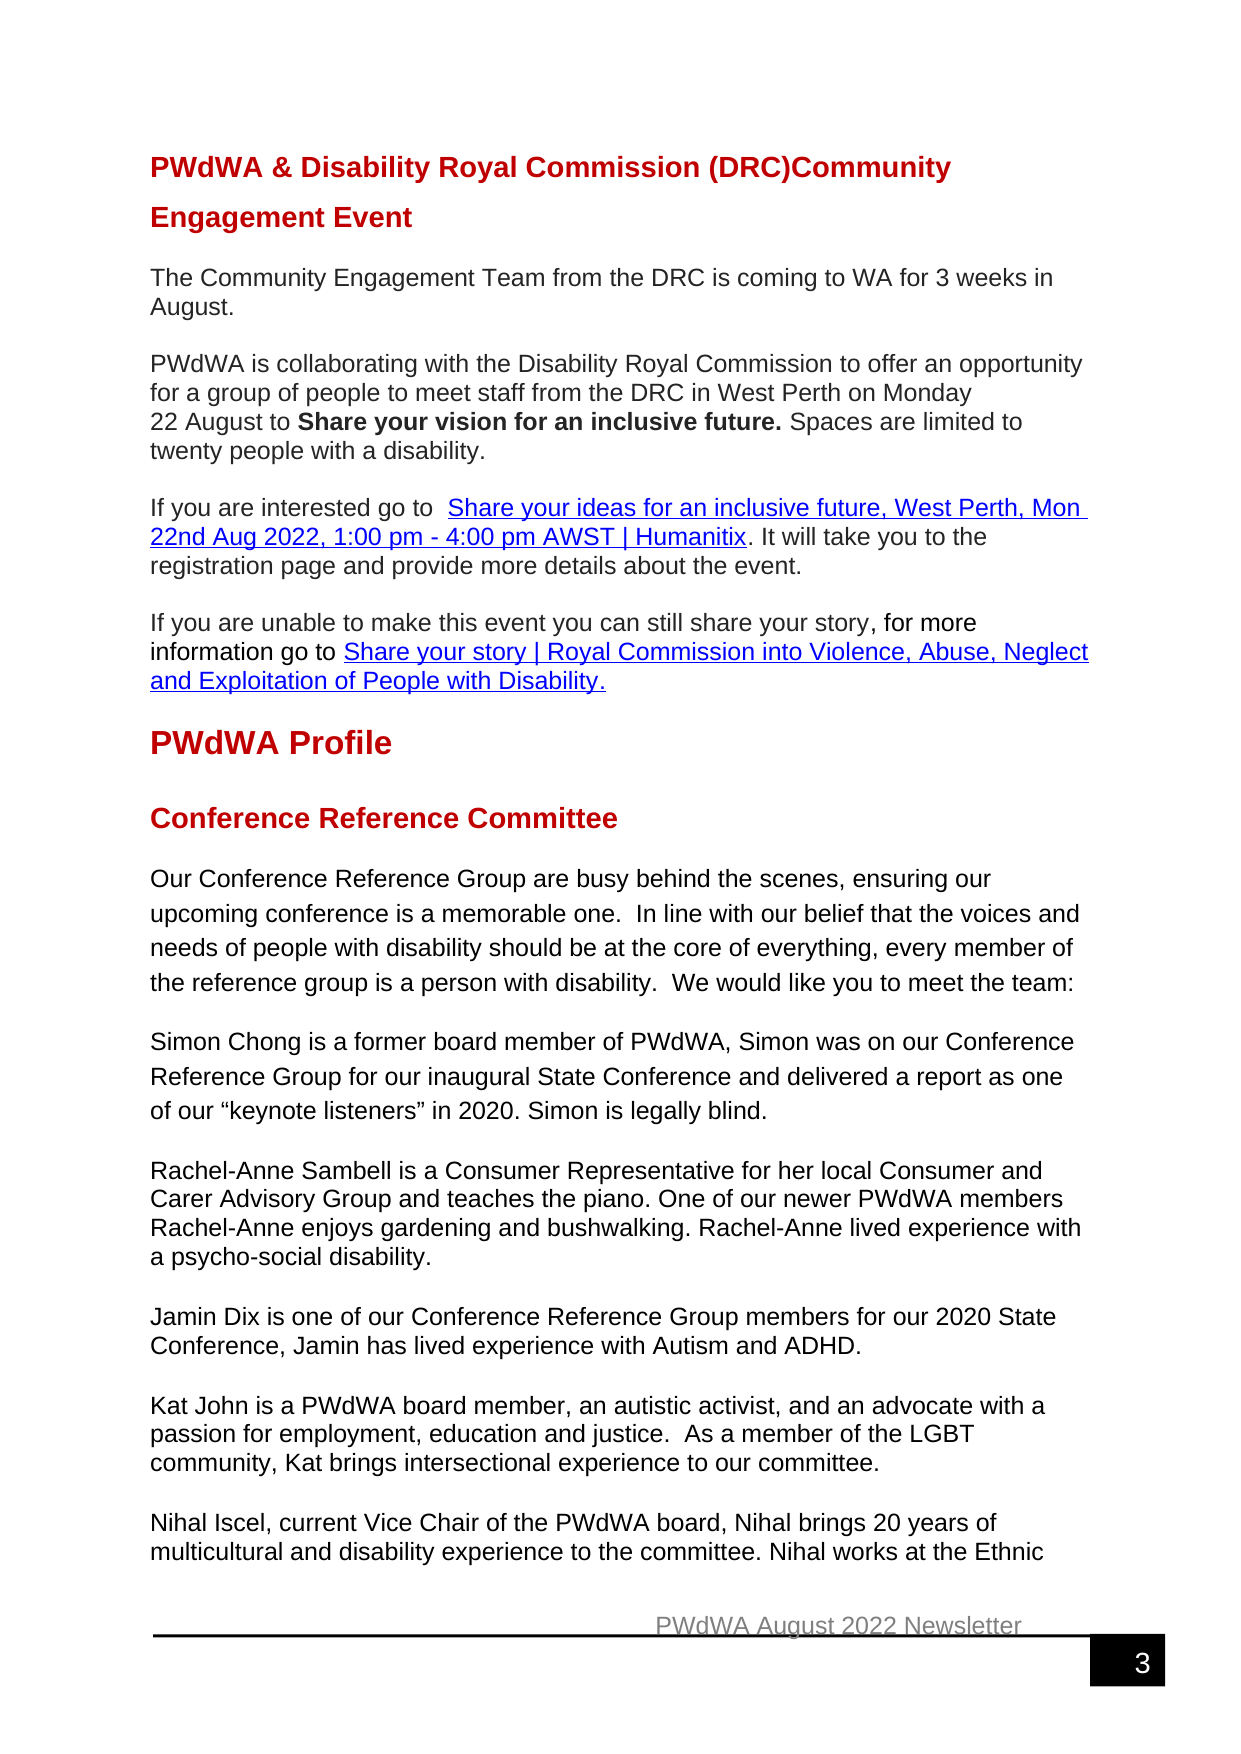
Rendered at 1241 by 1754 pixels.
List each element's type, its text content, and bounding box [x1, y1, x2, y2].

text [150, 1508, 1090, 1566]
subtitle ​PWdWA Profile [150, 723, 1090, 762]
text If you are interested go to Share your ideas for an inclusive future, West Perth, Mon 22nd Aug 2022, 1:00 pm - 4:00 pm AWST | Humanitix. It will take you to the registration page and provide more details about the event. [150, 493, 1090, 579]
text Jamin Dix is one of our Conference Reference Group members for our 2020 State Conference, Jamin has lived experience with Autism and ADHD. [150, 1302, 1090, 1359]
text Kat John is a PWdWA board member, an autistic activist, and an advocate with a passion for employment, education and justice. As a member of the LGBT community, Kat brings intersectional experience to our committee. [150, 1391, 1090, 1477]
text Our Conference Reference Group are busy behind the scenes, ensuring our upcoming conference is a memorable one. In line with our belief that the voices and needs of people with disability should be at the core of everything, every member of the reference group is a person with disability. We would like you to meet the team: [150, 864, 1090, 997]
text The Community Engagement Team from the DRC is coming to WA for 3 weeks in August. [150, 263, 1090, 321]
text Simon Chong is a former board member of PWdWA, Simon was on our Conference Reference Group for our inaugural State Conference and delivered a report as one of our “keynote listeners” in 2020. Simon is legally blind. [150, 1027, 1090, 1125]
text Rachel-Anne Sambell is a Consumer Representative for her local Consumer and Carer Advisory Group and teaches the piano. One of our newer PWdWA members Rachel-Anne enjoys gardening and bushwalking. Rachel-Anne lived experience with a psycho-social disability. [150, 1156, 1090, 1271]
subtitle PWdWA & Disability Royal Commission (DRC)Community Engagement Event [150, 150, 1090, 234]
text If you are unable to make this event you can still share your story, for more information go to Share your story | Royal Commission into Violence, Abuse, Neglect and Exploitation of People with Disability. [150, 608, 1090, 694]
text PWdWA is collaborating with the Disability Royal Commission to offer an opportunity for a group of people to meet staff from the DRC in West Perth on Monday 22 August to Share your vision for an inclusive future. Spaces are limited to twenty people with a disability. [150, 349, 1090, 464]
subtitle Conference Reference Committee [150, 802, 1090, 835]
